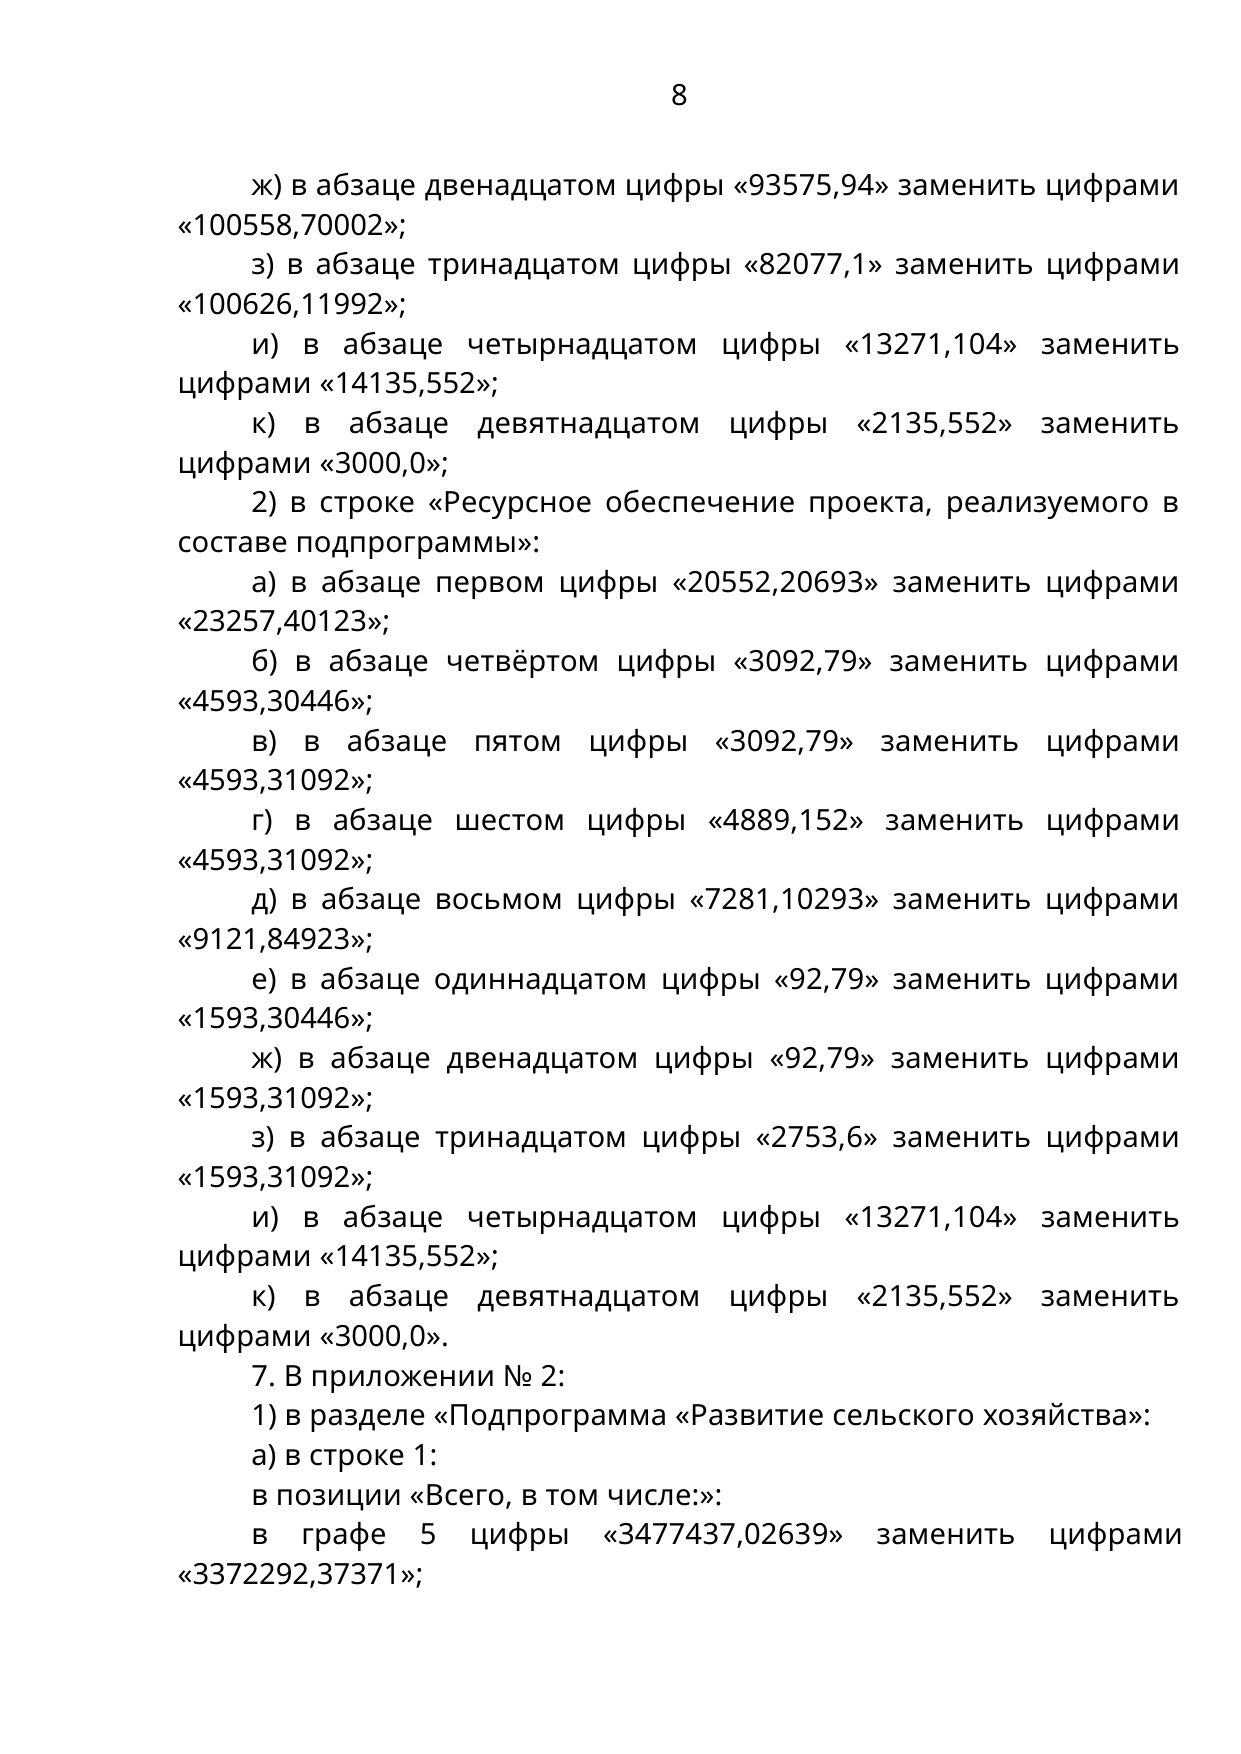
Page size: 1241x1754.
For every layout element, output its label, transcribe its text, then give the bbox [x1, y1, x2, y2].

text к) в абзаце девятнадцатом цифры «2135,552» заменить цифрами «3000,0»; [177, 402, 1181, 482]
text 1) в разделе «Подпрограмма «Развитие сельского хозяйства»: [177, 1394, 1184, 1434]
text а) в строке 1: [177, 1434, 1184, 1474]
text и) в абзаце четырнадцатом цифры «13271,104» заменить цифрами «14135,552»; [177, 1196, 1181, 1275]
text е) в абзаце одиннадцатом цифры «92,79» заменить цифрами «1593,30446»; [177, 958, 1181, 1037]
text д) в абзаце восьмом цифры «7281,10293» заменить цифрами «9121,84923»; [177, 878, 1181, 958]
text и) в абзаце четырнадцатом цифры «13271,104» заменить цифрами «14135,552»; [177, 323, 1181, 402]
text ж) в абзаце двенадцатом цифры «92,79» заменить цифрами «1593,31092»; [177, 1037, 1181, 1117]
text б) в абзаце четвёртом цифры «3092,79» заменить цифрами «4593,30446»; [177, 640, 1181, 720]
text в графе 5 цифры «3477437,02639» заменить цифрами «3372292,37371»; [177, 1513, 1184, 1593]
text з) в абзаце тринадцатом цифры «82077,1» заменить цифрами «100626,11992»; [177, 243, 1181, 323]
text з) в абзаце тринадцатом цифры «2753,6» заменить цифрами «1593,31092»; [177, 1117, 1181, 1196]
text в) в абзаце пятом цифры «3092,79» заменить цифрами «4593,31092»; [177, 720, 1181, 799]
text к) в абзаце девятнадцатом цифры «2135,552» заменить цифрами «3000,0». [177, 1275, 1181, 1355]
text а) в абзаце первом цифры «20552,20693» заменить цифрами «23257,40123»; [177, 561, 1181, 640]
text 7. В приложении № 2: [177, 1355, 1184, 1394]
text ж) в абзаце двенадцатом цифры «93575,94» заменить цифрами «100558,70002»; [177, 164, 1181, 243]
text 2) в строке «Ресурсное обеспечение проекта, реализуемого в составе подпрограммы»: [177, 482, 1181, 561]
text г) в абзаце шестом цифры «4889,152» заменить цифрами «4593,31092»; [177, 799, 1181, 878]
text в позиции «Всего, в том числе:»: [177, 1474, 1184, 1513]
